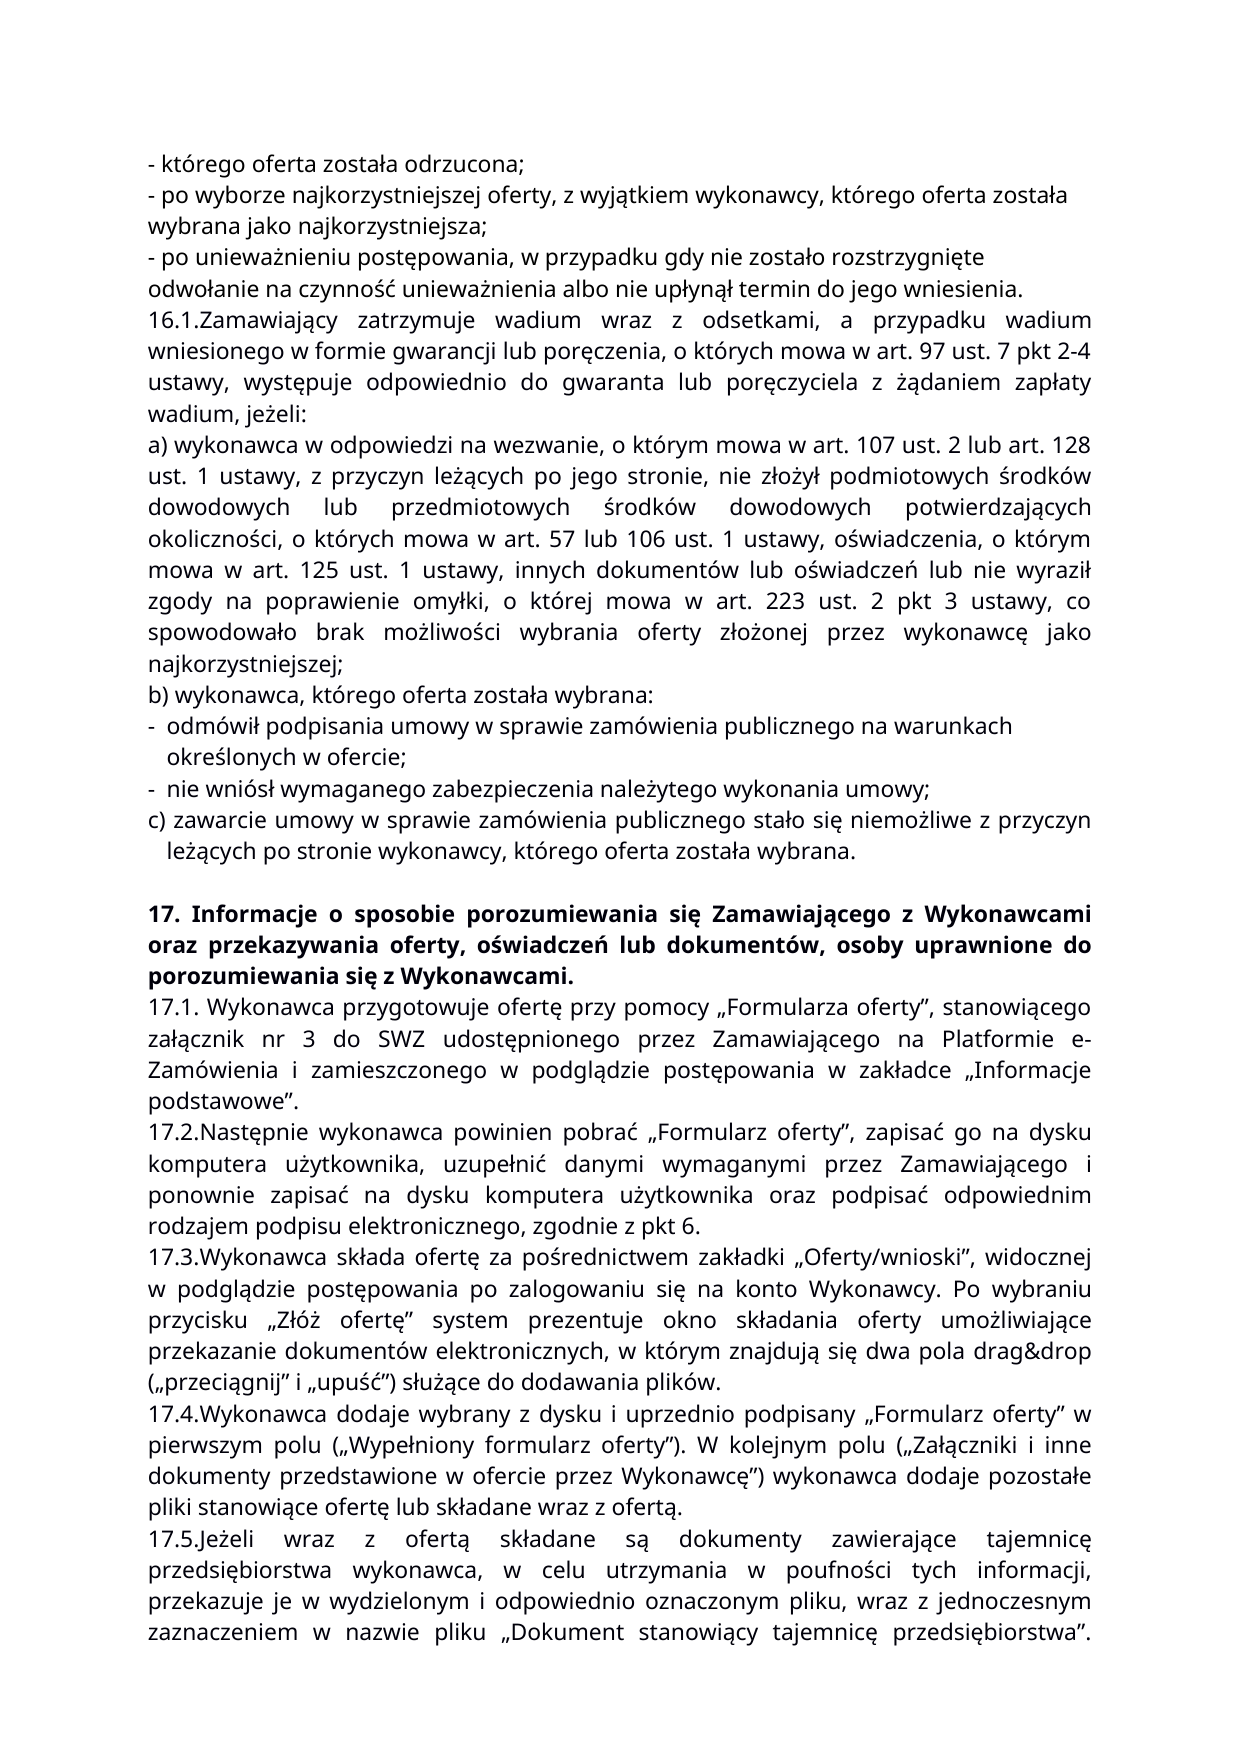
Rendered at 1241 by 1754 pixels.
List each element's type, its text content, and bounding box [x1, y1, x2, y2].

text 17.1. Wykonawca przygotowuje ofertę przy pomocy „Formularza oferty”, stanowiącego załącznik nr 3 do SWZ udostępnionego przez Zamawiającego na Platformie e-Zamówienia i zamieszczonego w podglądzie postępowania w zakładce „Informacje podstawowe”. [148, 991, 1093, 1116]
list 17.2.Następnie wykonawca powinien pobrać „Formularz oferty”, zapisać go na dysku komputera użytkownika, uzupełnić danymi wymaganymi przez Zamawiającego i ponownie zapisać na dysku komputera użytkownika oraz podpisać odpowiednim rodzajem podpisu elektronicznego, zgodnie z pkt 6. [148, 1116, 1093, 1241]
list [148, 1523, 1093, 1648]
text - po wyborze najkorzystniejszej oferty, z wyjątkiem wykonawcy, którego oferta została wybrana jako najkorzystniejsza; [148, 179, 1093, 241]
text - po unieważnieniu postępowania, w przypadku gdy nie zostało rozstrzygnięte odwołanie na czynność unieważnienia albo nie upłynął termin do jego wniesienia. [148, 241, 1093, 304]
text b) wykonawca, którego oferta została wybrana: [148, 679, 1093, 710]
text c) zawarcie umowy w sprawie zamówienia publicznego stało się niemożliwe z przyczyn leżących po stronie wykonawcy, którego oferta została wybrana. [148, 804, 1093, 866]
text - nie wniósł wymaganego zabezpieczenia należytego wykonania umowy; [148, 773, 1093, 804]
text 16.1.Zamawiający zatrzymuje wadium wraz z odsetkami, a przypadku wadium wniesionego w formie gwarancji lub poręczenia, o których mowa w art. 97 ust. 7 pkt 2-4 ustawy, występuje odpowiednio do gwaranta lub poręczyciela z żądaniem zapłaty wadium, jeżeli: [148, 304, 1093, 429]
text - którego oferta została odrzucona; [148, 148, 1093, 179]
list 17.4.Wykonawca dodaje wybrany z dysku i uprzednio podpisany „Formularz oferty” w pierwszym polu („Wypełniony formularz oferty”). W kolejnym polu („Załączniki i inne dokumenty przedstawione w ofercie przez Wykonawcę”) wykonawca dodaje pozostałe pliki stanowiące ofertę lub składane wraz z ofertą. [148, 1398, 1093, 1523]
text a) wykonawca w odpowiedzi na wezwanie, o którym mowa w art. 107 ust. 2 lub art. 128 ust. 1 ustawy, z przyczyn leżących po jego stronie, nie złożył podmiotowych środków dowodowych lub przedmiotowych środków dowodowych potwierdzających okoliczności, o których mowa w art. 57 lub 106 ust. 1 ustawy, oświadczenia, o którym mowa w art. 125 ust. 1 ustawy, innych dokumentów lub oświadczeń lub nie wyraził zgody na poprawienie omyłki, o której mowa w art. 223 ust. 2 pkt 3 ustawy, co spowodowało brak możliwości wybrania oferty złożonej przez wykonawcę jako najkorzystniejszej; [148, 429, 1093, 679]
list 17.3.Wykonawca składa ofertę za pośrednictwem zakładki „Oferty/wnioski”, widocznej w podglądzie postępowania po zalogowaniu się na konto Wykonawcy. Po wybraniu przycisku „Złóż ofertę” system prezentuje okno składania oferty umożliwiające przekazanie dokumentów elektronicznych, w którym znajdują się dwa pola drag&drop („przeciągnij” i „upuść”) służące do dodawania plików. [148, 1241, 1093, 1398]
text 17. Informacje o sposobie porozumiewania się Zamawiającego z Wykonawcami oraz przekazywania oferty, oświadczeń lub dokumentów, osoby uprawnione do porozumiewania się z Wykonawcami. [148, 898, 1093, 991]
text - odmówił podpisania umowy w sprawie zamówienia publicznego na warunkach określonych w ofercie; [148, 710, 1093, 773]
